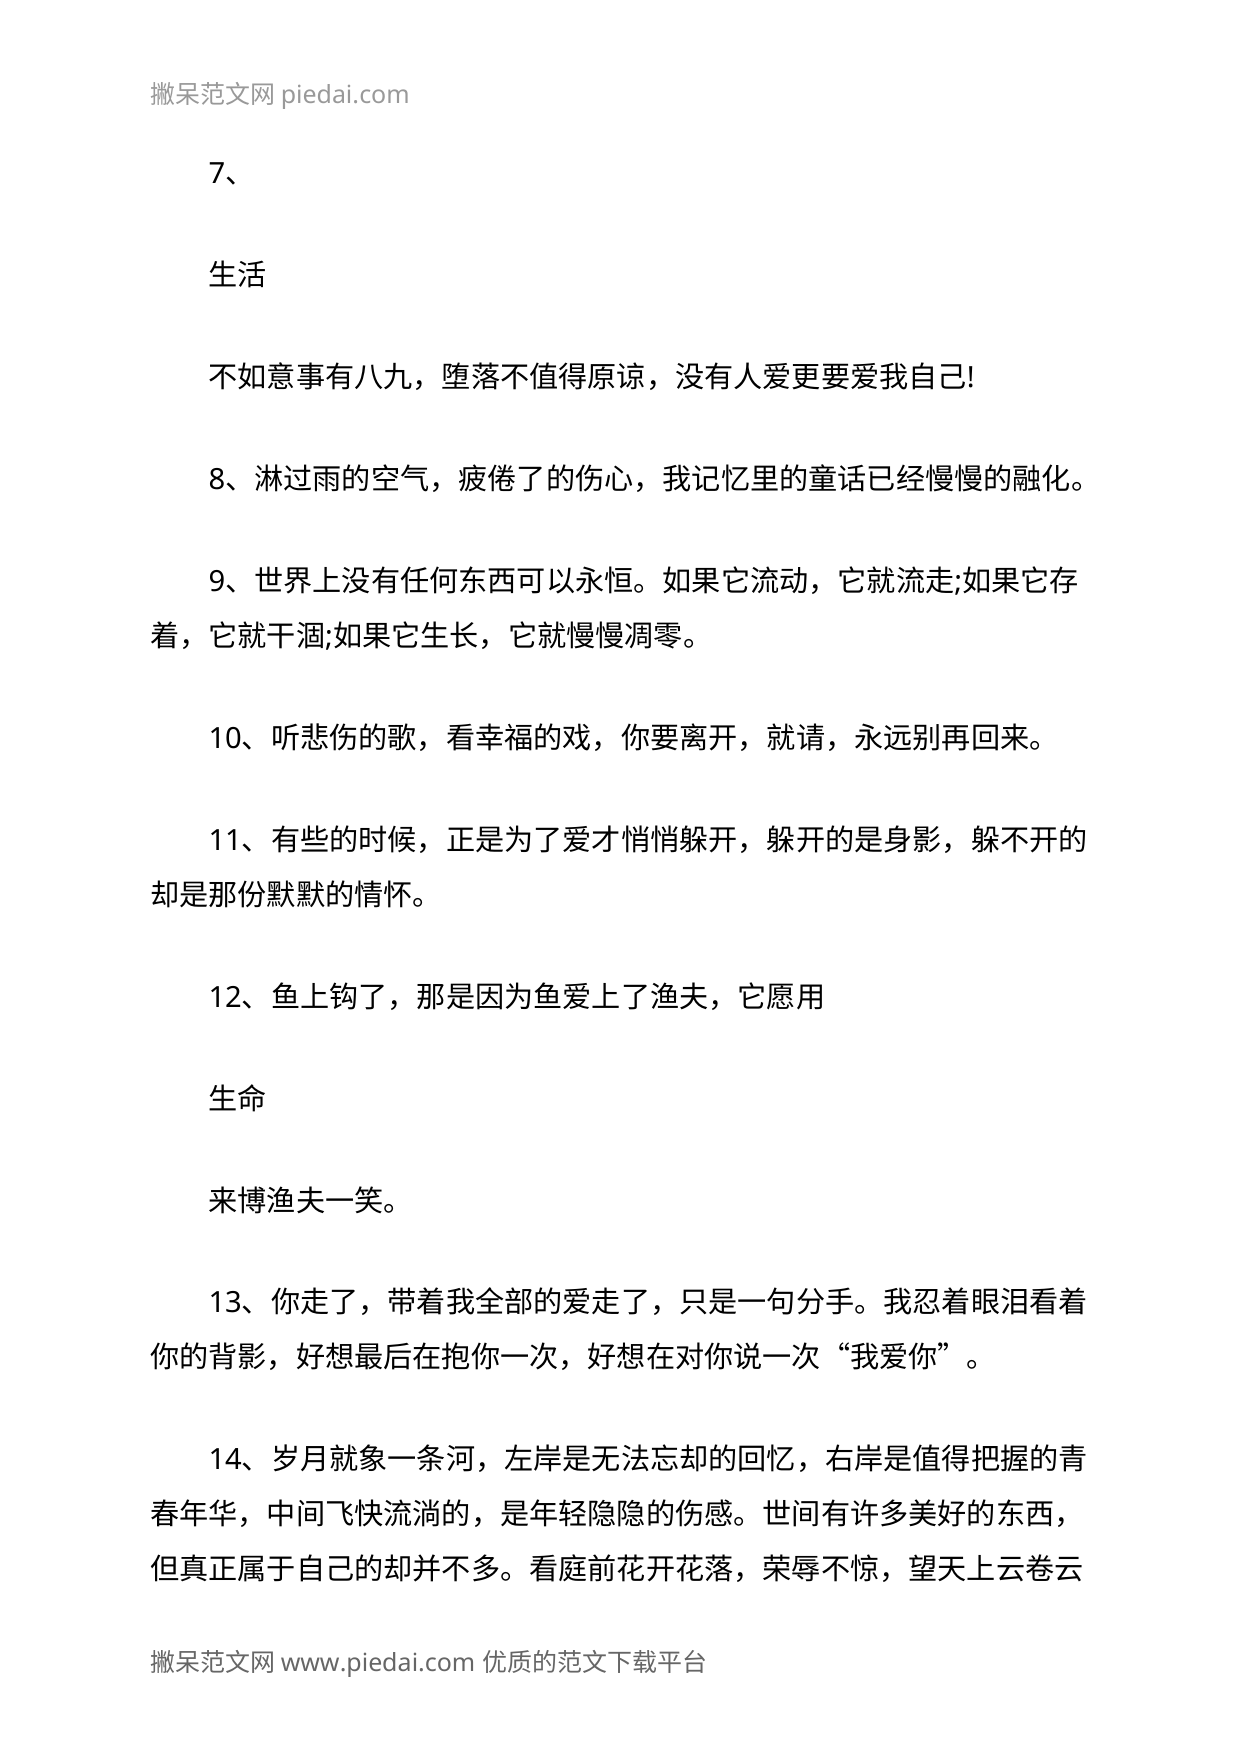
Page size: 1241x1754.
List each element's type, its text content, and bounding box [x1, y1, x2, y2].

text 不如意事有八九，堕落不值得原谅，没有人爱更要爱我自己! [150, 354, 1090, 396]
text 11、有些的时候，正是为了爱才悄悄躲开，躲开的是身影，躲不开的却是那份默默的情怀。 [150, 817, 1090, 914]
text 生活 [150, 252, 1090, 294]
text 13、你走了，带着我全部的爱走了，只是一句分手。我忍着眼泪看着你的背影，好想最后在抱你一次，好想在对你说一次“我爱你”。 [150, 1279, 1090, 1376]
text 8、淋过雨的空气，疲倦了的伤心，我记忆里的童话已经慢慢的融化。 [150, 456, 1090, 498]
text 12、鱼上钩了，那是因为鱼爱上了渔夫，它愿用 [150, 973, 1090, 1016]
text 来博渔夫一笑。 [150, 1177, 1090, 1219]
text 生命 [150, 1075, 1090, 1118]
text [150, 1436, 1090, 1588]
text 7、 [150, 150, 1090, 192]
text 10、听悲伤的歌，看幸福的戏，你要离开，就请，永远别再回来。 [150, 715, 1090, 757]
text 9、世界上没有任何东西可以永恒。如果它流动，它就流走;如果它存着，它就干涸;如果它生长，它就慢慢凋零。 [150, 558, 1090, 655]
